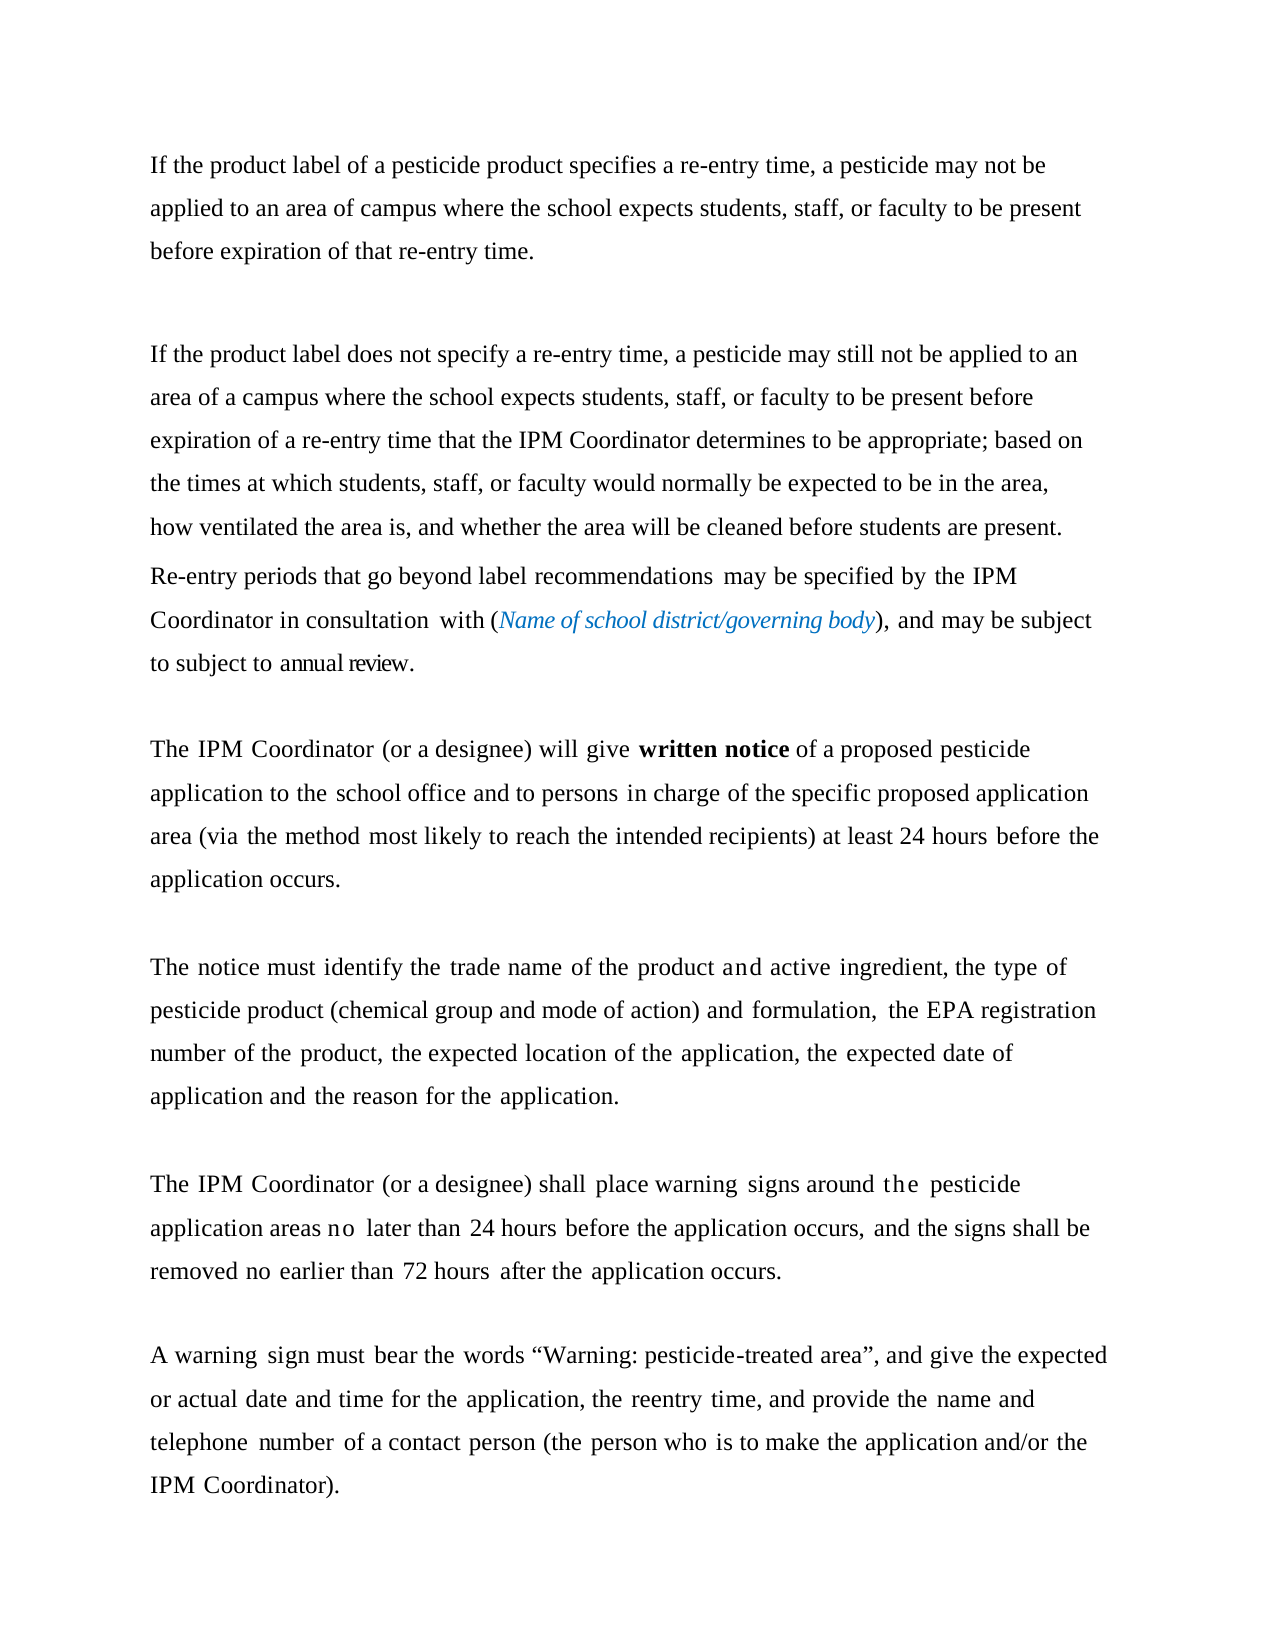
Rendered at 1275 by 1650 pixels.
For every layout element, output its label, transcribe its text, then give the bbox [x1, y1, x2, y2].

text The IPM Coordinator (or a designee) shall place warning signs around the pesticide application areas no later than 24 hours before the application occurs, and the signs shall be removed no earlier than 72 hours after the application occurs. [150, 1169, 1099, 1327]
text The IPM Coordinator (or a designee) will give written notice of a proposed pesticide application to the school office and to persons in charge of the specific proposed application area (via the method most likely to reach the intended recipients) at least 24 hours before the application occurs. [150, 734, 1108, 893]
text A warning sign must bear the words “Warning: pesticide-treated area”, and give the expected or actual date and time for the application, the reentry time, and provide the name and telephone number of a contact person (the person who is to make the application and/or the IPM Coordinator). [150, 1341, 1127, 1499]
text The notice must identify the trade name of the product and active ingredient, the type of pesticide product (chemical group and mode of action) and formulation, the EPA registration number of the product, the expected location of the application, the expected date of application and the reason for the application. [150, 952, 1111, 1110]
text If the product label does not specify a re-entry time, a pesticide may still not be applied to an area of a campus where the school expects students, staff, or faculty to be present before expiration of a re-entry time that the IPM Coordinator determines to be appropriate; based on the times at which students, staff, or faculty would normally be expected to be in the area, how ventilated the area is, and whether the area will be cleaned before students are present. Re-entry periods that go beyond label recommendations may be specified by the IPM Coordinator in consultation with (Name of school district/governing body), and may be subject to subject to annual review. [150, 339, 1095, 677]
text If the product label of a pesticide product specifies a re-entry time, a pesticide may not be applied to an area of campus where the school expects students, staff, or faculty to be present before expiration of that re-entry time. [150, 150, 1125, 265]
